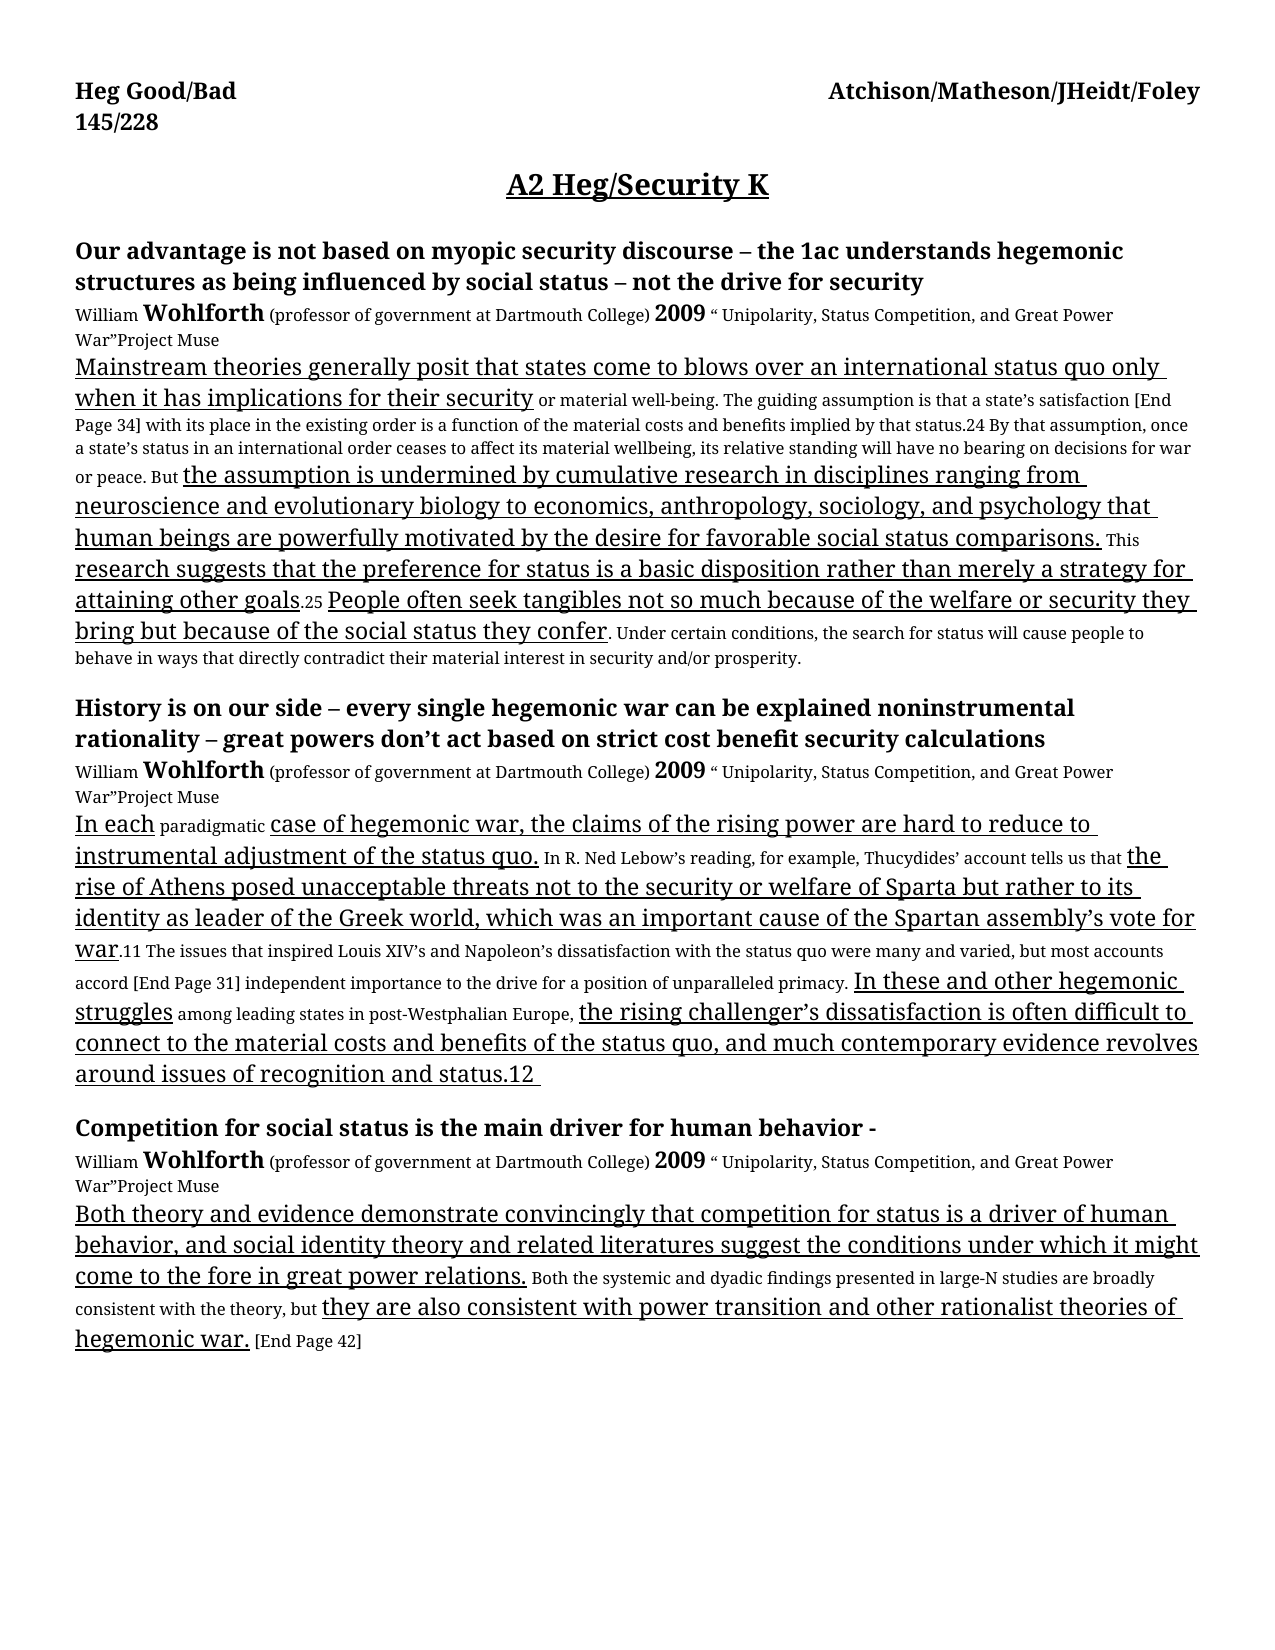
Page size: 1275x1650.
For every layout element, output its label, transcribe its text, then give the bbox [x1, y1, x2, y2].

text William Wohlforth (professor of government at Dartmouth College) 2009 “ Unipolarity, Status Competition, and Great Power War”Project Muse [75, 754, 1200, 808]
subtitle History is on our side – every single hegemonic war can be explained noninstrumental rationality – great powers don’t act based on strict cost benefit security calculations [75, 692, 1200, 754]
text William Wohlforth (professor of government at Dartmouth College) 2009 “ Unipolarity, Status Competition, and Great Power War”Project Muse [75, 1144, 1200, 1198]
text Both theory and evidence demonstrate convincingly that competition for status is a driver of human behavior, and social identity theory and related literatures suggest the conditions under which it might come to the fore in great power relations. Both the systemic and dyadic findings presented in large-N studies are broadly consistent with the theory, but they are also consistent with power transition and other rationalist theories of hegemonic war. [End Page 42] [75, 1198, 1200, 1255]
text Mainstream theories generally posit that states come to blows over an international status quo only when it has implications for their security or material well-being. The guiding assumption is that a state’s satisfaction [End Page 34] with its place in the existing order is a function of the material costs and benefits implied by that status.24 By that assumption, once a state’s status in an international order ceases to affect its material wellbeing, its relative standing will have no bearing on decisions for war or peace. But the assumption is undermined by cumulative research in disciplines ranging from neuroscience and evolutionary biology to economics, anthropology, sociology, and psychology that human beings are powerfully motivated by the desire for favorable social status comparisons. This research suggests that the preference for status is a basic disposition rather than merely a strategy for attaining other goals.25 People often seek tangibles not so much because of the welfare or security they bring but because of the social status they confer. Under certain conditions, the search for status will cause people to behave in ways that directly contradict their material interest in security and/or prosperity. [75, 351, 1200, 669]
subtitle A2 Heg/Security K [75, 164, 1200, 203]
text In each paradigmatic case of hegemonic war, the claims of the rising power are hard to reduce to instrumental adjustment of the status quo. In R. Ned Lebow’s reading, for example, Thucydides’ account tells us that the rise of Athens posed unacceptable threats not to the security or welfare of Sparta but rather to its identity as leader of the Greek world, which was an important cause of the Spartan assembly’s vote for war.11 The issues that inspired Louis XIV’s and Napoleon’s dissatisfaction with the status quo were many and varied, but most accounts accord [End Page 31] independent importance to the drive for a position of unparalleled primacy. In these and other hegemonic struggles among leading states in post-Westphalian Europe, the rising challenger’s dissatisfaction is often difficult to connect to the material costs and benefits of the status quo, and much contemporary evidence revolves around issues of recognition and status.12 [75, 808, 1200, 1090]
subtitle Competition for social status is the main driver for human behavior - [75, 1112, 1200, 1144]
text Both theory and evidence demonstrate convincingly that competition for status is a driver of human behavior, and social identity theory and related literatures suggest the conditions under which it might come to the fore in great power relations. Both the systemic and dyadic findings presented in large-N studies are broadly consistent with the theory, but they are also consistent with power transition and other rationalist theories of hegemonic war. [End Page 42] [75, 1257, 1200, 1354]
text William Wohlforth (professor of government at Dartmouth College) 2009 “ Unipolarity, Status Competition, and Great Power War”Project Muse [75, 297, 1200, 351]
subtitle Our advantage is not based on myopic security discourse – the 1ac understands hegemonic structures as being influenced by social status – not the drive for security [75, 235, 1200, 297]
